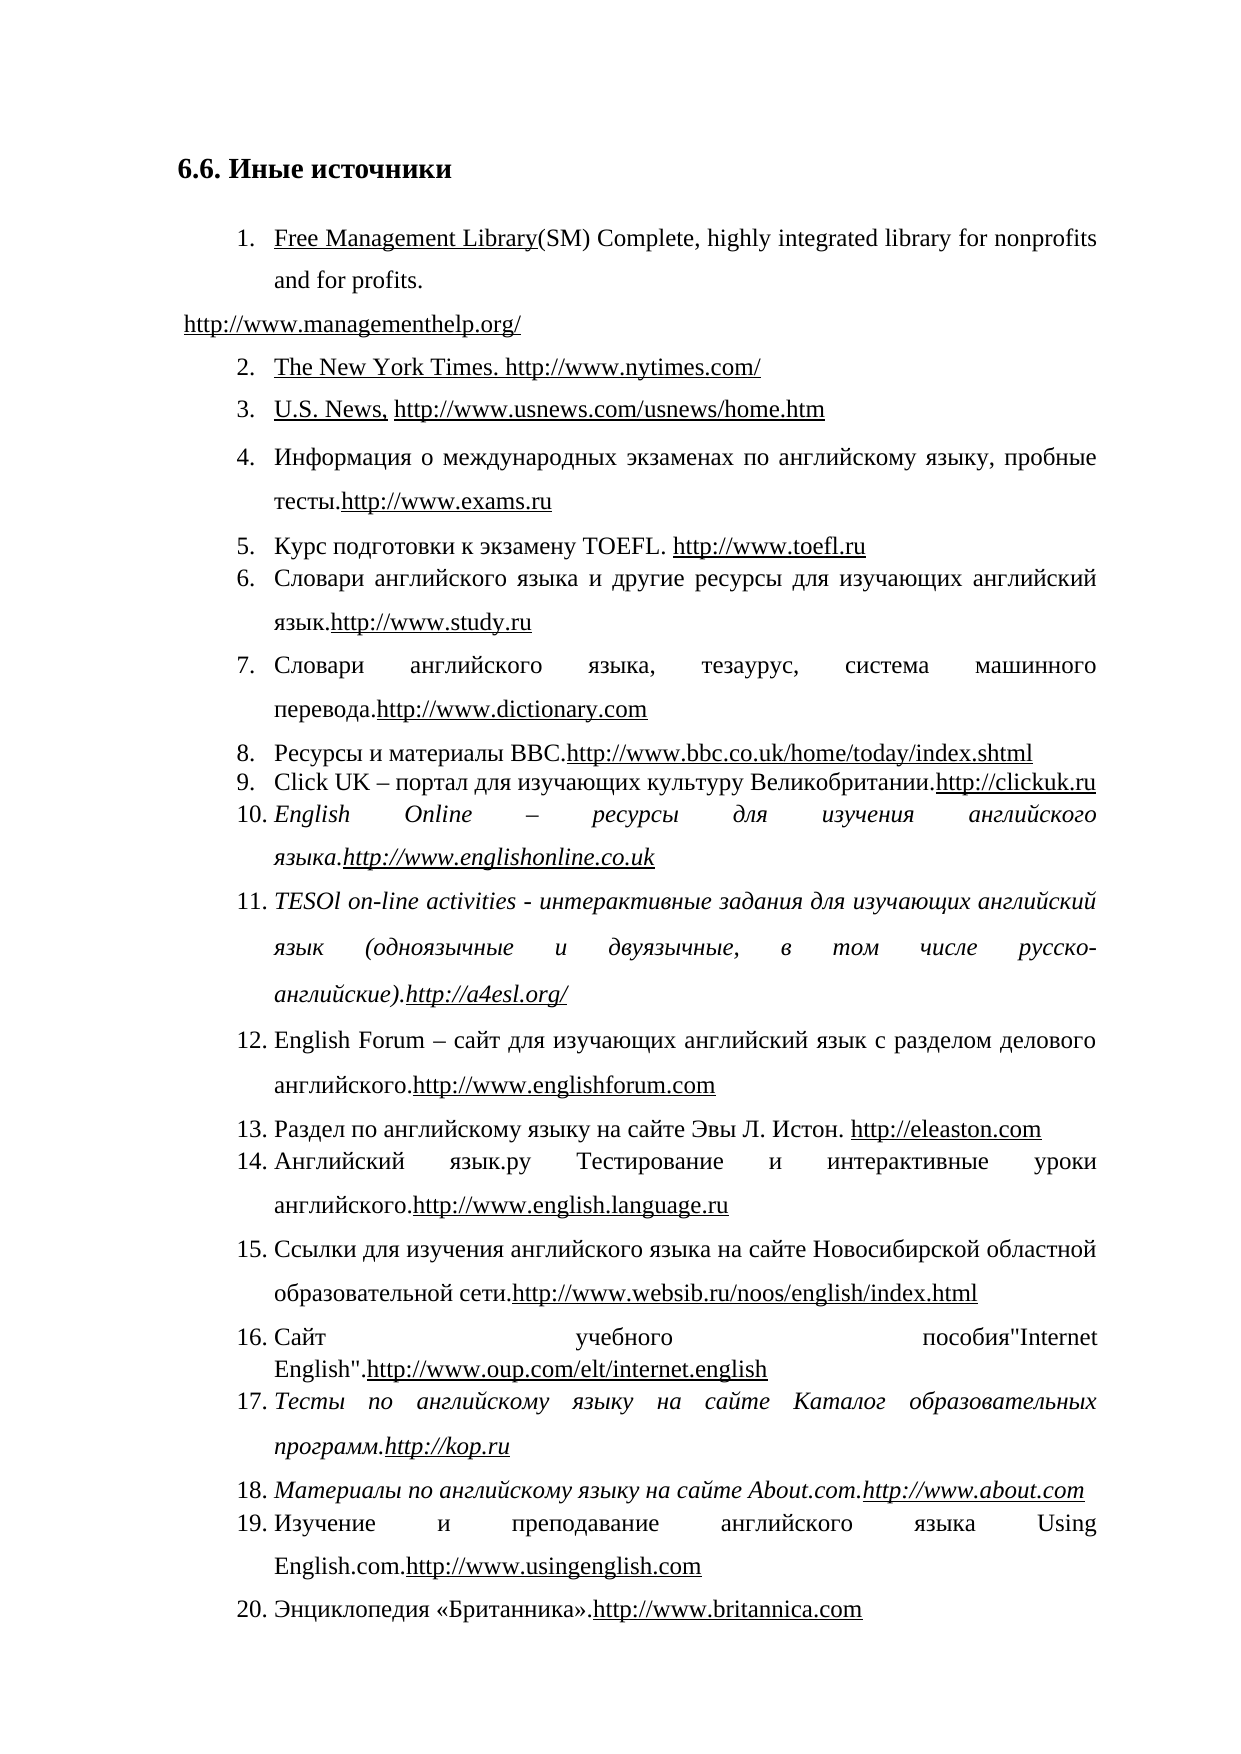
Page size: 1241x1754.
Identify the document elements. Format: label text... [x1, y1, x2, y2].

list Информация о международных экзаменах по английскому языку, пробные тесты.http://www.exams.ru [236, 442, 1097, 515]
list Изучение и преподавание английского языка Using English.com.http://www.usingenglish.com [236, 1508, 1097, 1579]
list English Online – ресурсы для изучения английского языка.http://www.englishonline.co.uk [236, 799, 1097, 871]
list Английский язык.ру Тестирование и интерактивные уроки английского.http://www.english.language.ru [236, 1146, 1097, 1218]
list English Forum – сайт для изучающих английский язык с разделом делового английского.http://www.englishforum.com [236, 1025, 1097, 1098]
list Сайт учебного пособия"Internet English".http://www.oup.com/elt/internet.english [236, 1322, 1097, 1383]
list TESOl on-line activities - интерактивные задания для изучающих английский язык (одноязычные и двуязычные, в том числе русско-английские).http://a4esl.org/ [236, 886, 1097, 1008]
list Словари английского языка, тезаурус, система машинного перевода.http://www.dictionary.com [236, 650, 1097, 723]
list Click UK – портал для изучающих культуру Великобритании.http://clickuk.ru [236, 767, 1097, 796]
list Материалы по английскому языку на сайте About.com.http://www.about.com [236, 1476, 1097, 1504]
text http://www.managementhelp.org/ [177, 309, 1152, 337]
list U.S. News, http://www.usnews.com/usnews/home.htm [236, 394, 1097, 423]
list Раздел по английскому языку на сайте Эвы Л. Истон. http://eleaston.com [236, 1114, 1097, 1143]
list Энциклопедия «Британника».http://www.britannica.com [236, 1594, 1097, 1622]
list Курс подготовки к экзамену TOEFL. http://www.toefl.ru [236, 531, 1097, 560]
text 6.6. Иные источники [177, 151, 1152, 185]
list Ссылки для изучения английского языка на сайте Новосибирской областной образовательной сети.http://www.websib.ru/noos/english/index.html [236, 1234, 1097, 1307]
list Free Management Library(SM) Complete, highly integrated library for nonprofits and for profits. [236, 223, 1097, 294]
list Словари английского языка и другие ресурсы для изучающих английский язык.http://www.study.ru [236, 563, 1097, 635]
list The New York Times. http://www.nytimes.com/ [236, 352, 1097, 380]
list Ресурсы и материалы BBC.http://www.bbc.co.uk/home/today/index.shtml [236, 738, 1097, 766]
list Тесты по английскому языку на сайте Каталог образовательных программ.http://kop.ru [236, 1386, 1097, 1459]
